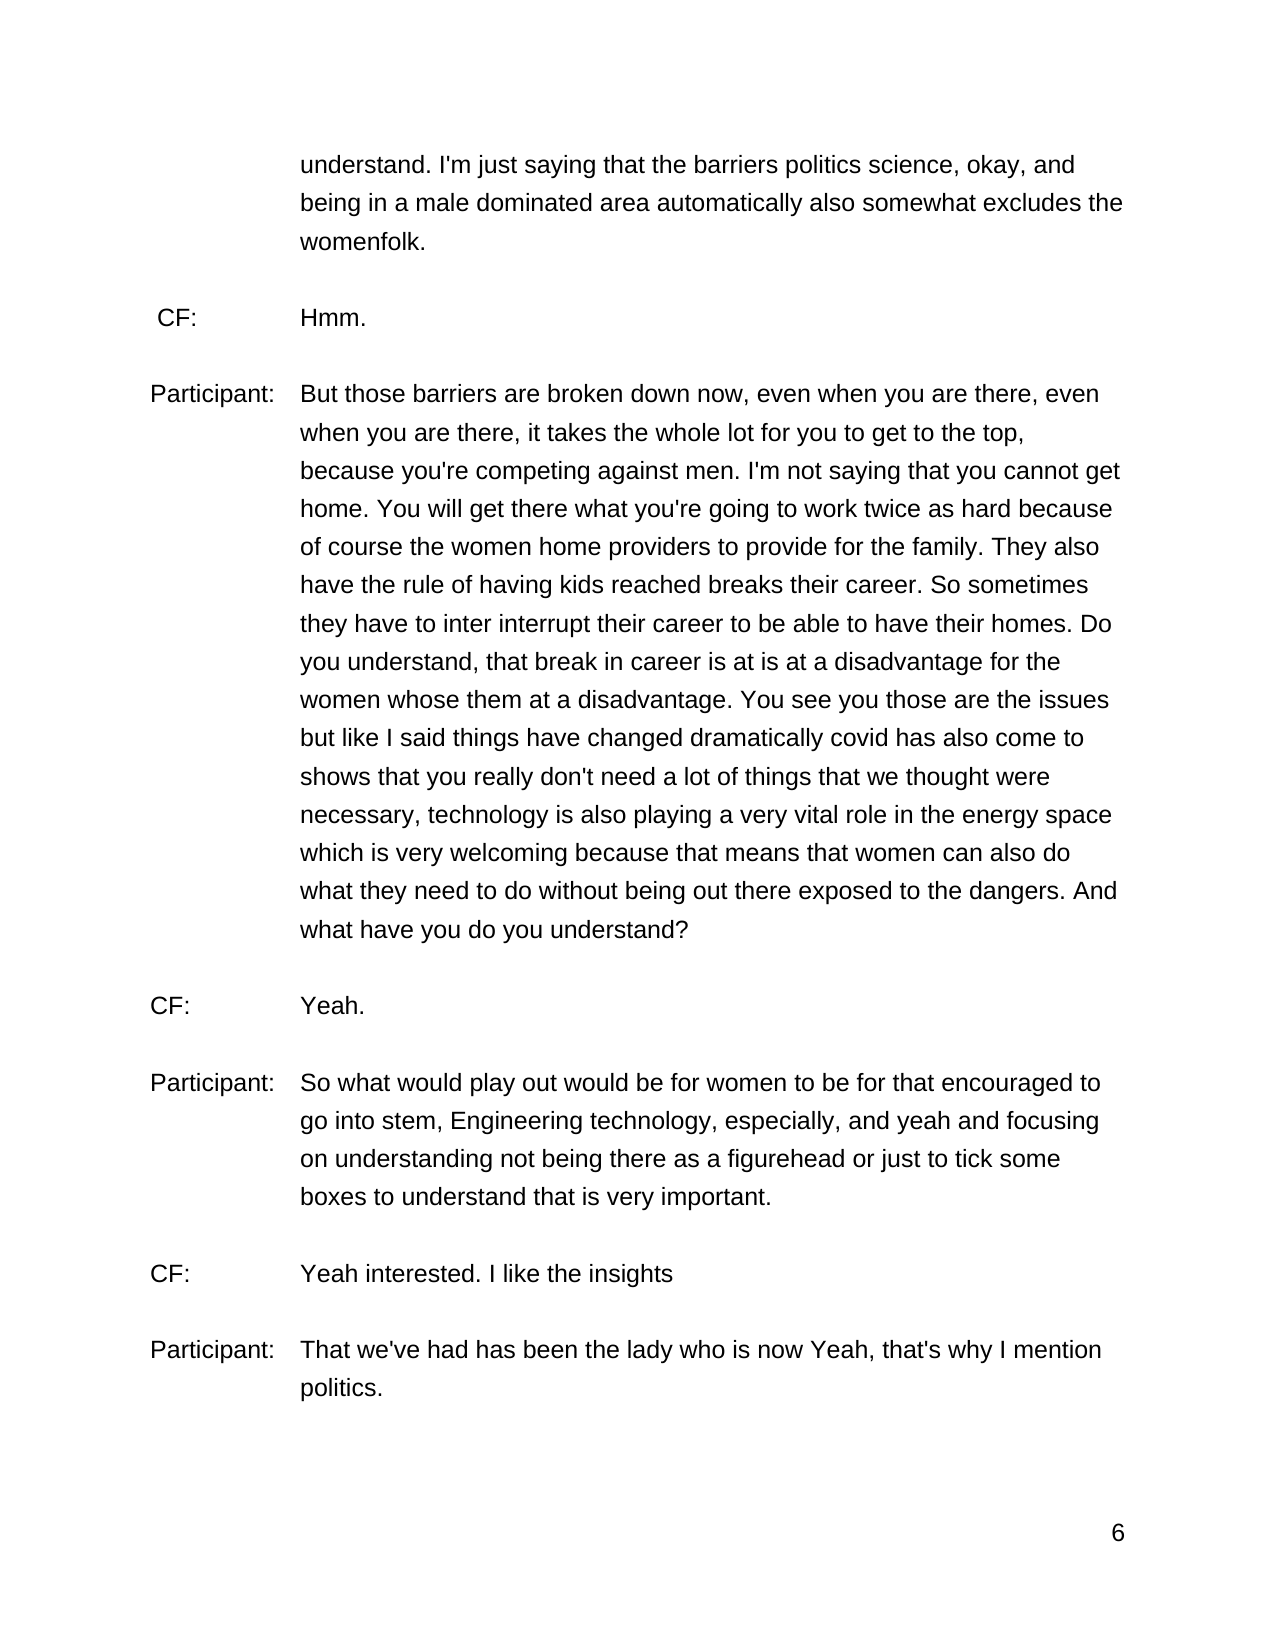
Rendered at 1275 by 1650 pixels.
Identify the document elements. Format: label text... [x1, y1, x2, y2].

text CF: Yeah interested. I like the insights [150, 1259, 1125, 1287]
text CF: Yeah. [150, 991, 1125, 1020]
text Participant: So what would play out would be for women to be for that encouraged to go into stem, Engineering technology, especially, and yeah and focusing on understanding not being there as a figurehead or just to tick some boxes to understand that is very important. [150, 1067, 1125, 1211]
text CF: Hmm. [150, 303, 1125, 332]
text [150, 150, 1125, 255]
text Participant: That we've had has been the lady who is now Yeah, that's why I mention politics. [150, 1335, 1125, 1402]
text Participant: But those barriers are broken down now, even when you are there, even when you are there, it takes the whole lot for you to get to the top, because you're competing against men. I'm not saying that you cannot get home. You will get there what you're going to work twice as hard because of course the women home providers to provide for the family. They also have the rule of having kids reached breaks their career. So sometimes they have to inter interrupt their career to be able to have their homes. Do you understand, that break in career is at is at a disadvantage for the women whose them at a disadvantage. You see you those are the issues but like I said things have changed dramatically covid has also come to shows that you really don't need a lot of things that we thought were necessary, technology is also playing a very vital role in the energy space which is very welcoming because that means that women can also do what they need to do without being out there exposed to the dangers. And what have you do you understand? [150, 379, 1125, 943]
